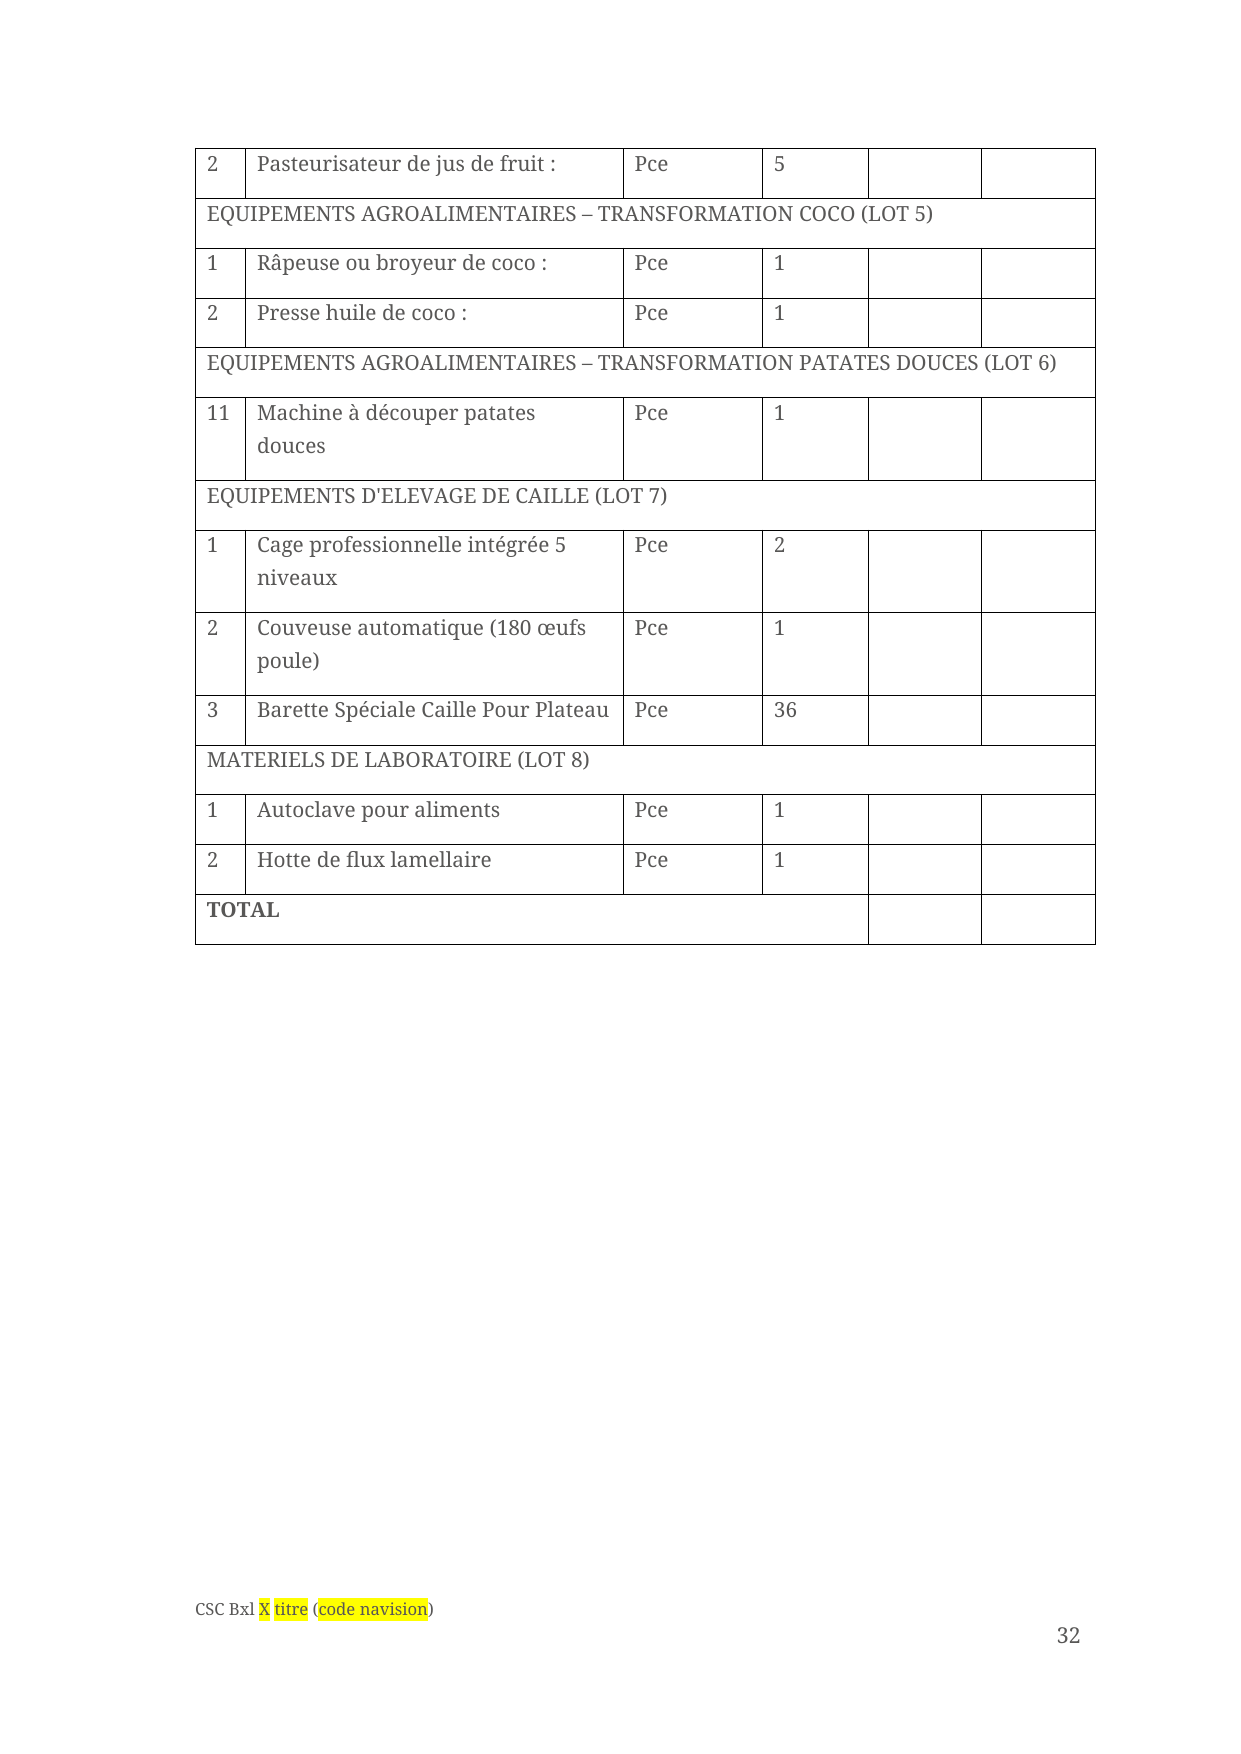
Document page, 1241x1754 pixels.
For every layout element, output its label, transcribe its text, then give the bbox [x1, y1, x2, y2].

table_cell [869, 249, 981, 297]
table_cell 1 [763, 249, 868, 297]
table_cell Presse huile de coco : [246, 299, 623, 347]
table_cell Râpeuse ou broyeur de coco : [246, 249, 623, 297]
table_cell 2 [196, 299, 245, 347]
table_cell MATERIELS DE LABORATOIRE (LOT 8) [196, 746, 1095, 794]
table_cell Cage professionnelle intégrée 5 niveaux [246, 531, 623, 612]
table_cell 1 [763, 795, 868, 844]
table_cell Pce [624, 249, 762, 297]
table_cell Couveuse automatique (180 œufs poule) [246, 613, 623, 694]
table_cell 1 [196, 531, 245, 612]
table_cell TOTAL [196, 895, 868, 944]
table_cell 5 [763, 149, 868, 198]
table_cell Pce [624, 795, 762, 844]
table_cell [869, 531, 981, 612]
table_cell Pce [624, 531, 762, 612]
table_cell [982, 845, 1095, 894]
table_cell 1 [763, 613, 868, 694]
table_cell Pce [624, 696, 762, 744]
table_cell Pce [624, 398, 762, 480]
table_cell 1 [196, 249, 245, 297]
table_cell [982, 795, 1095, 844]
table_cell [982, 249, 1095, 297]
table_cell 1 [763, 845, 868, 894]
table_cell Hotte de flux lamellaire [246, 845, 623, 894]
table_cell [982, 613, 1095, 694]
table_cell [869, 299, 981, 347]
table_cell 2 [763, 531, 868, 612]
table_cell [869, 795, 981, 844]
table_cell Pce [624, 613, 762, 694]
table_cell [869, 398, 981, 480]
table_cell Pce [624, 845, 762, 894]
table_cell EQUIPEMENTS D'ELEVAGE DE CAILLE (LOT 7) [196, 481, 1095, 529]
table_cell [869, 895, 981, 944]
table_cell [982, 531, 1095, 612]
table_cell EQUIPEMENTS AGROALIMENTAIRES – TRANSFORMATION PATATES DOUCES (LOT 6) [196, 348, 1095, 397]
table_cell 11 [196, 398, 245, 480]
table_cell [982, 299, 1095, 347]
table_cell [869, 696, 981, 744]
table_cell [982, 398, 1095, 480]
table_cell 36 [763, 696, 868, 744]
table_cell 2 [196, 613, 245, 694]
table_cell [869, 149, 981, 198]
table_cell [869, 845, 981, 894]
table_cell [982, 895, 1095, 944]
table_cell 1 [763, 398, 868, 480]
table_cell Barette Spéciale Caille Pour Plateau [246, 696, 623, 744]
table_cell Pce [624, 299, 762, 347]
table_cell [982, 696, 1095, 744]
table_cell 3 [196, 696, 245, 744]
table_cell 1 [196, 795, 245, 844]
table_cell Pasteurisateur de jus de fruit : [246, 149, 623, 198]
table_cell 1 [763, 299, 868, 347]
table_cell Pce [624, 149, 762, 198]
table_cell 2 [196, 149, 245, 198]
table_cell 2 [196, 845, 245, 894]
table_cell EQUIPEMENTS AGROALIMENTAIRES – TRANSFORMATION COCO (LOT 5) [196, 199, 1095, 247]
table_cell [982, 149, 1095, 198]
table_cell Machine à découper patates douces [246, 398, 623, 480]
table_cell [869, 613, 981, 694]
table_cell Autoclave pour aliments [246, 795, 623, 844]
